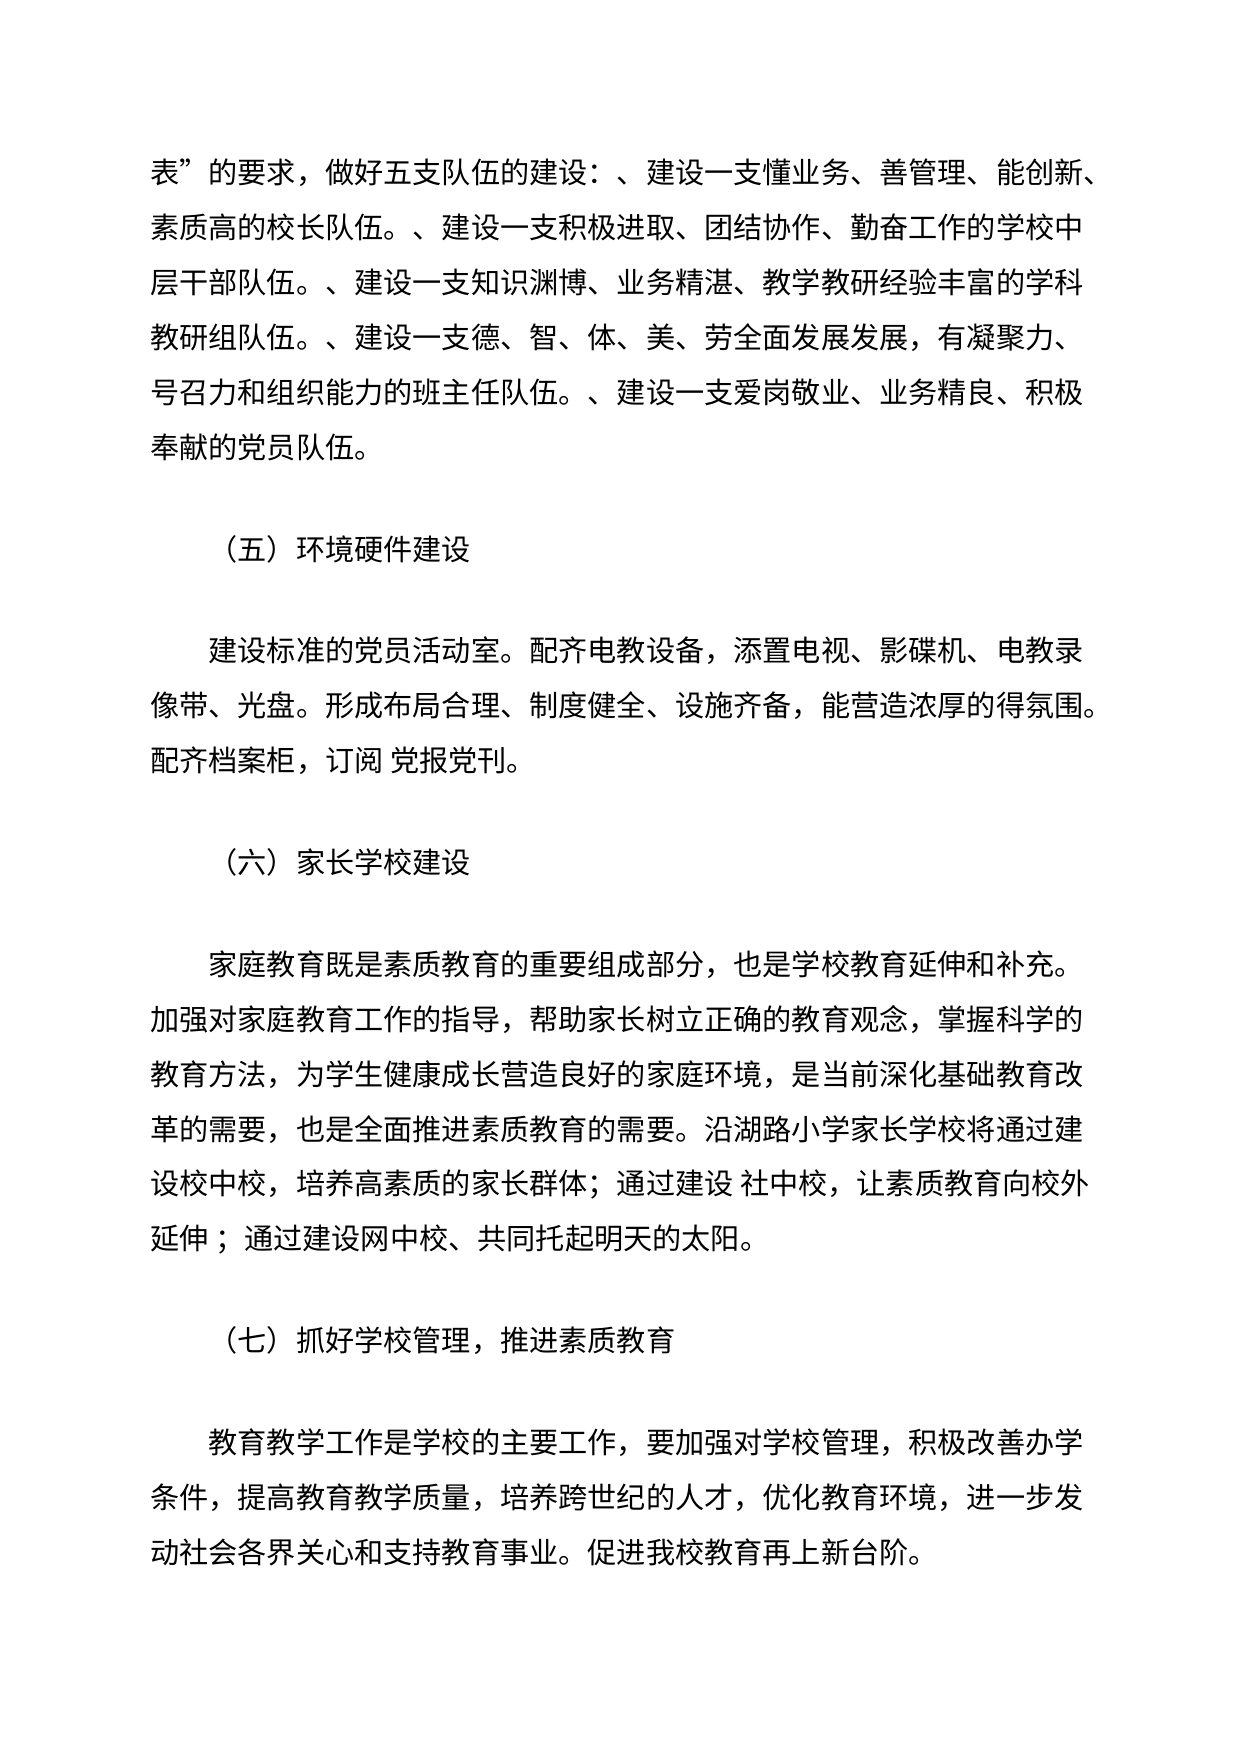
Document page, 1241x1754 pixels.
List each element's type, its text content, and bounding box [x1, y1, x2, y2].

text 教育教学工作是学校的主要工作，要加强对学校管理，积极改善办学条件，提高教育教学质量，培养跨世纪的人才，优化教育环境，进一步发动社会各界关心和支持教育事业。促进我校教育再上新台阶。 [150, 1419, 1090, 1571]
text 建设标准的党员活动室。配齐电教设备，添置电视、影碟机、电教录像带、光盘。形成布局合理、制度健全、设施齐备，能营造浓厚的得氛围。配齐档案柜，订阅 党报党刊。 [150, 628, 1090, 780]
text （五）环境硬件建设 [150, 526, 1090, 568]
text （六）家长学校建设 [150, 839, 1090, 882]
text （七）抓好学校管理，推进素质教育 [150, 1318, 1090, 1360]
text 家庭教育既是素质教育的重要组成部分，也是学校教育延伸和补充。加强对家庭教育工作的指导，帮助家长树立正确的教育观念，掌握科学的教育方法，为学生健康成长营造良好的家庭环境，是当前深化基础教育改革的需要，也是全面推进素质教育的需要。沿湖路小学家长学校将通过建设校中校，培养高素质的家长群体；通过建设 社中校，让素质教育向校外延伸 ；通过建设网中校、共同托起明天的太阳。 [150, 941, 1090, 1258]
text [150, 150, 1090, 467]
